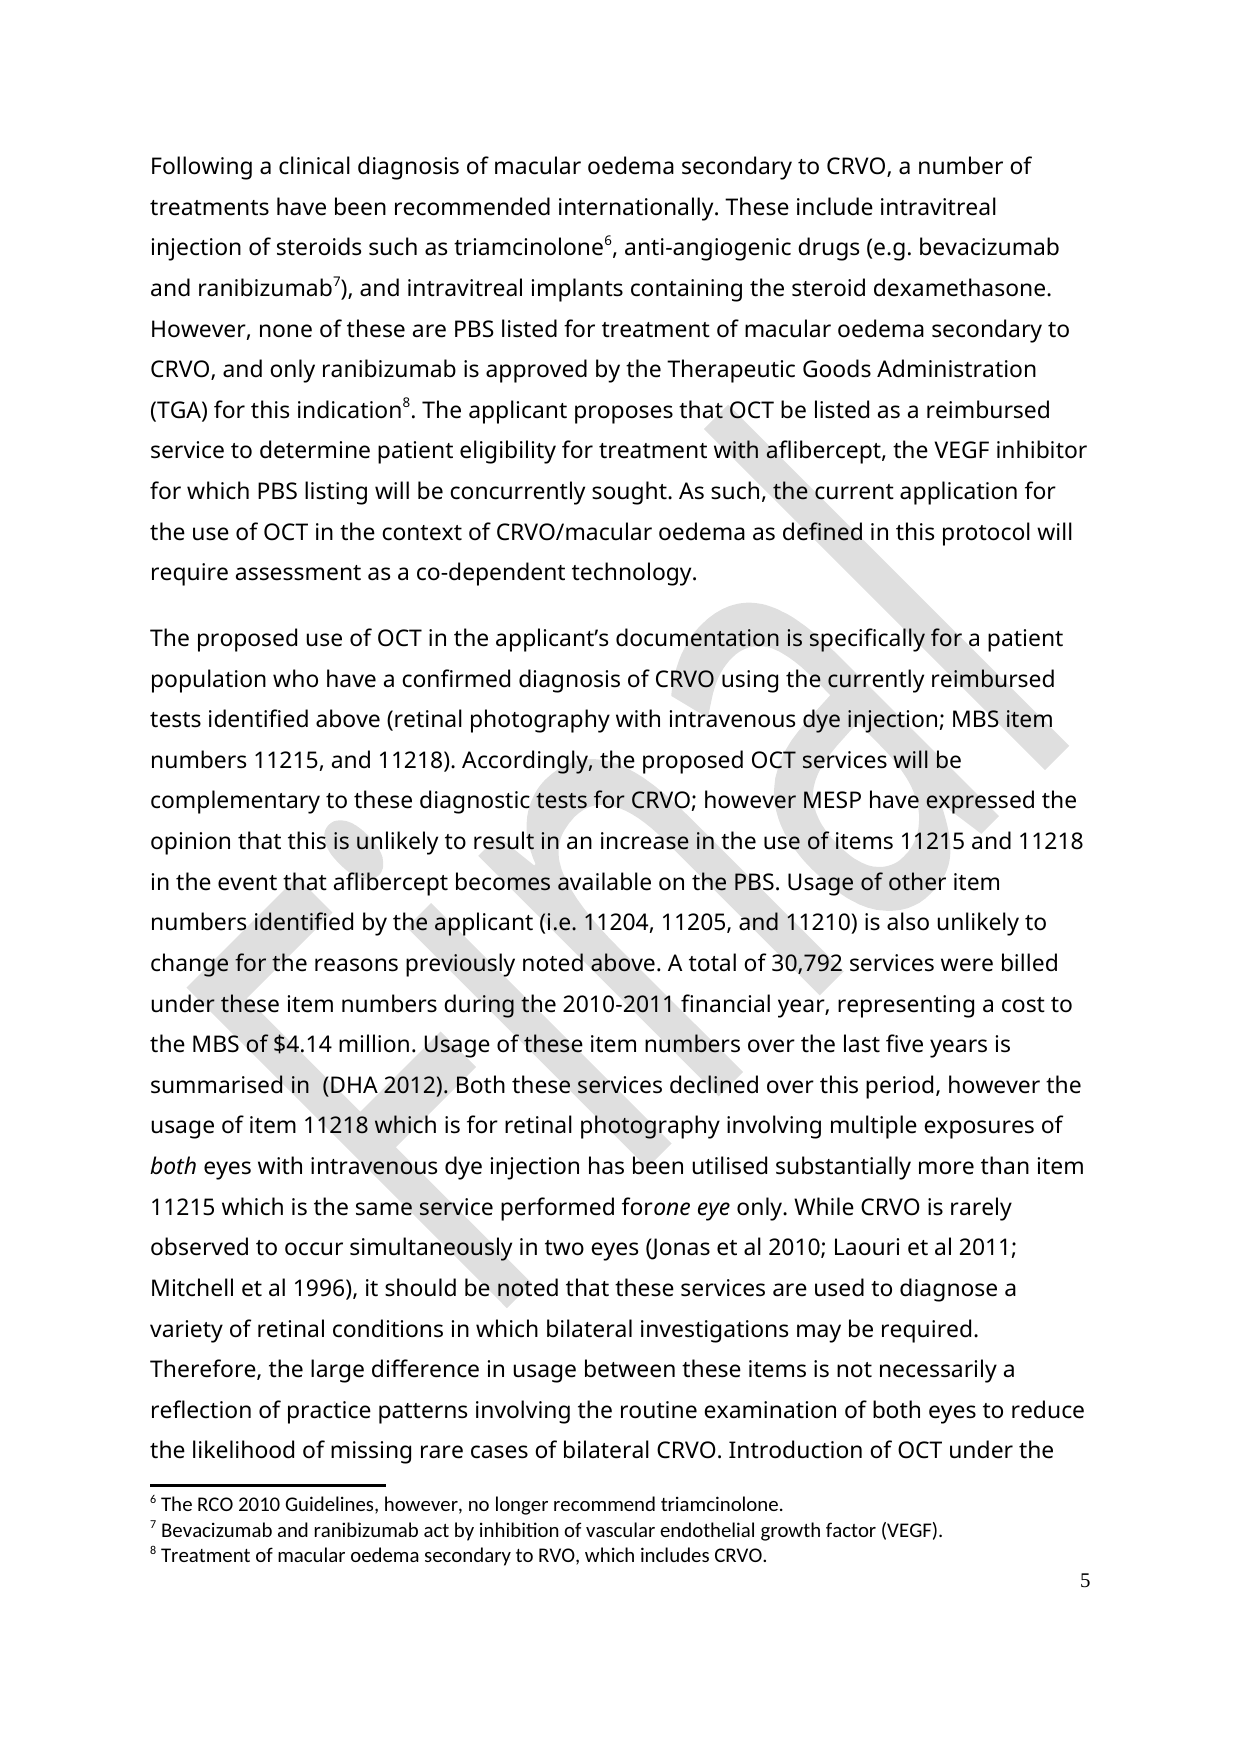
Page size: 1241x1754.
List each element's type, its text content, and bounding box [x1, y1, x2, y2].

text Following a clinical diagnosis of macular oedema secondary to CRVO, a number of treatments have been recommended internationally. These include intravitreal injection of steroids such as triamcinolone, anti-angiogenic drugs (e.g. bevacizumab and ranibizumab), and intravitreal implants containing the steroid dexamethasone. However, none of these are PBS listed for treatment of macular oedema secondary to CRVO, and only ranibizumab is approved by the Therapeutic Goods Administration (TGA) for this indication. The applicant proposes that OCT be listed as a reimbursed service to determine patient eligibility for treatment with aflibercept, the VEGF inhibitor for which PBS listing will be concurrently sought. As such, the current application for the use of OCT in the context of CRVO/macular oedema as defined in this protocol will require assessment as a co-dependent technology. [150, 150, 1090, 587]
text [150, 622, 1090, 1466]
